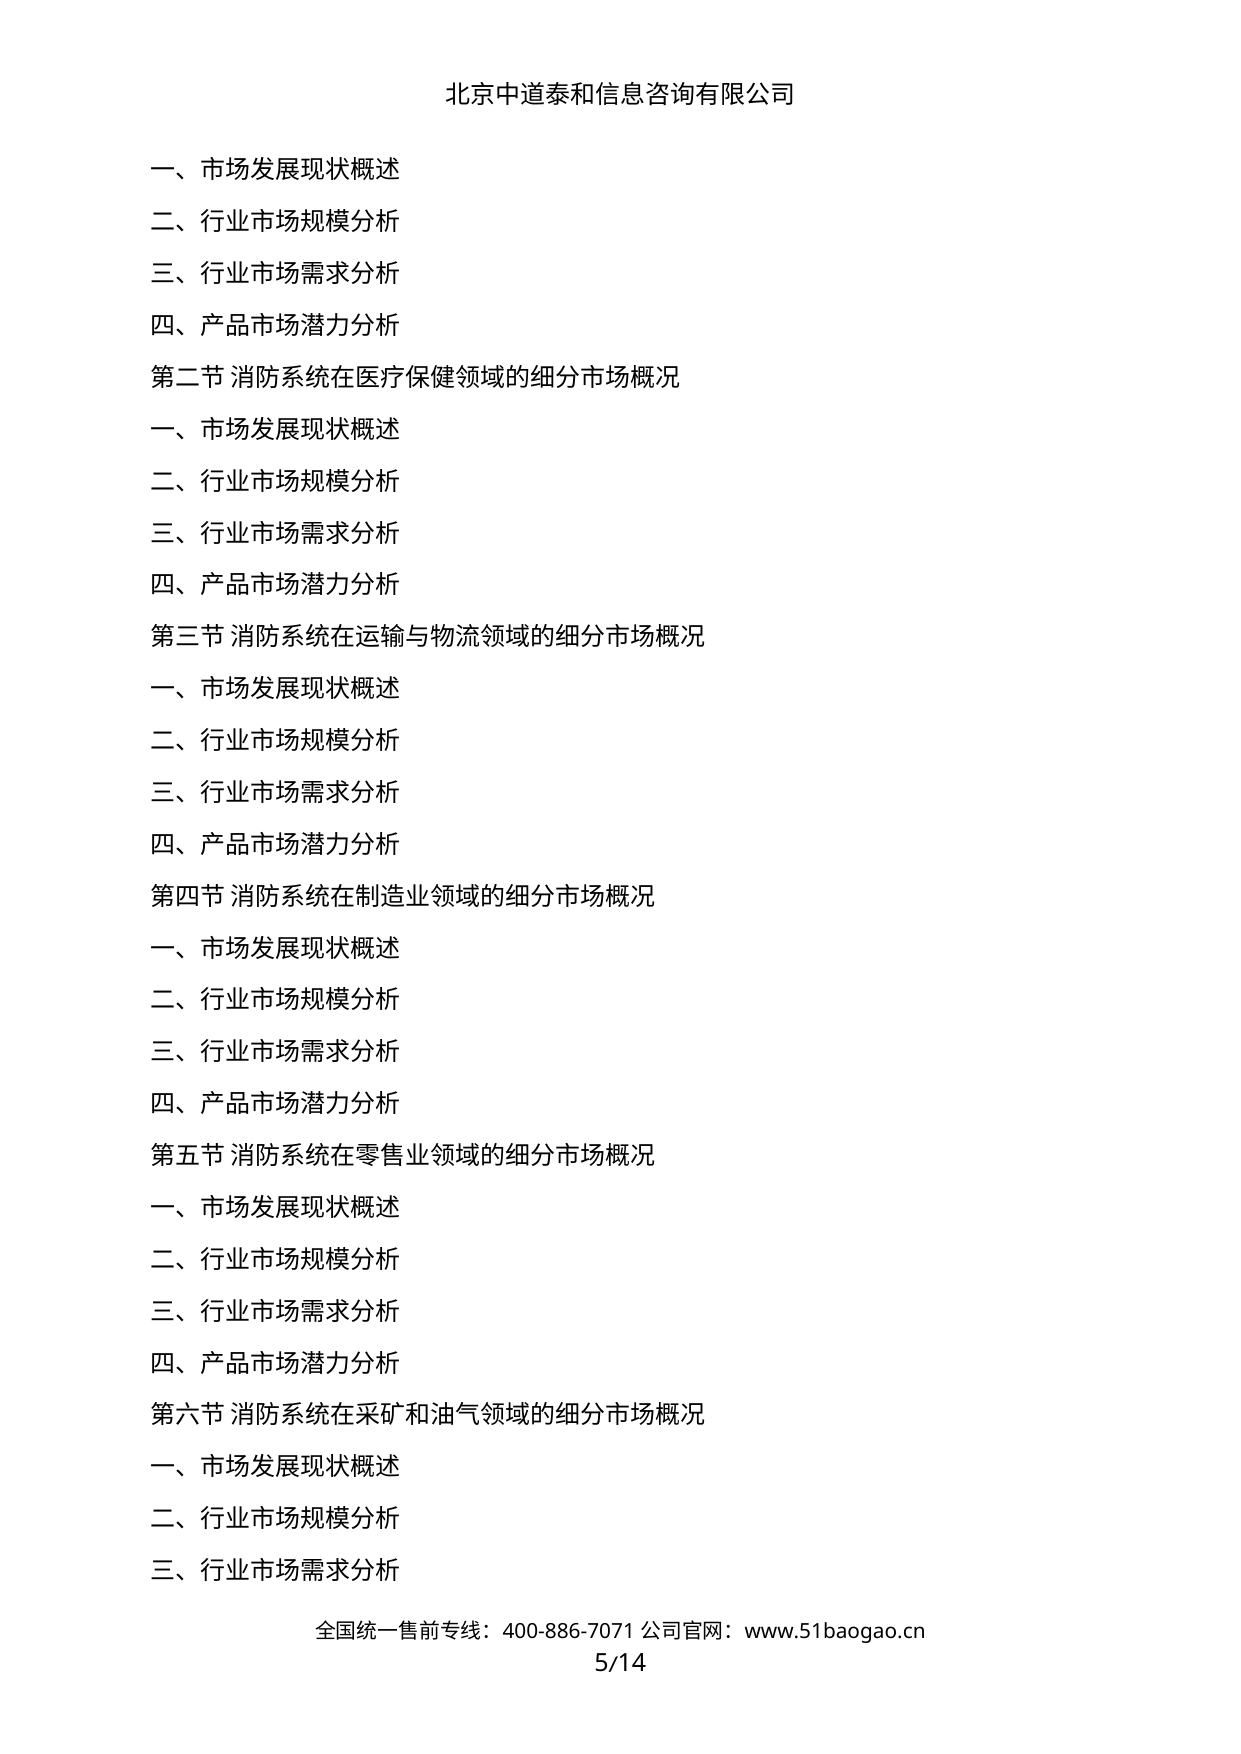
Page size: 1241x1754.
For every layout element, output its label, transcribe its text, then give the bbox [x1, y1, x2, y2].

text 三、行业市场需求分析 [150, 1291, 1090, 1327]
text 四、产品市场潜力分析 [150, 824, 1090, 861]
text 一、市场发展现状概述 [150, 409, 1090, 446]
text 三、行业市场需求分析 [150, 254, 1090, 290]
text 四、产品市场潜力分析 [150, 1084, 1090, 1120]
text 三、行业市场需求分析 [150, 772, 1090, 809]
text 一、市场发展现状概述 [150, 1187, 1090, 1224]
text 第四节 消防系统在制造业领域的细分市场概况 [150, 876, 1090, 912]
text 第二节 消防系统在医疗保健领域的细分市场概况 [150, 357, 1090, 394]
text 第六节 消防系统在采矿和油气领域的细分市场概况 [150, 1395, 1090, 1431]
text 三、行业市场需求分析 [150, 1032, 1090, 1068]
text 一、市场发展现状概述 [150, 928, 1090, 964]
text 四、产品市场潜力分析 [150, 306, 1090, 342]
text 二、行业市场规模分析 [150, 202, 1090, 238]
text 三、行业市场需求分析 [150, 513, 1090, 549]
text 二、行业市场规模分析 [150, 1239, 1090, 1276]
text 二、行业市场规模分析 [150, 1499, 1090, 1535]
text 二、行业市场规模分析 [150, 721, 1090, 757]
text 三、行业市场需求分析 [150, 1551, 1090, 1587]
text 四、产品市场潜力分析 [150, 1343, 1090, 1379]
text 第三节 消防系统在运输与物流领域的细分市场概况 [150, 617, 1090, 653]
text 四、产品市场潜力分析 [150, 565, 1090, 601]
text 第五节 消防系统在零售业领域的细分市场概况 [150, 1136, 1090, 1172]
text 二、行业市场规模分析 [150, 980, 1090, 1016]
text 二、行业市场规模分析 [150, 461, 1090, 497]
text 一、市场发展现状概述 [150, 669, 1090, 705]
text 一、市场发展现状概述 [150, 1447, 1090, 1483]
text 一、市场发展现状概述 [150, 150, 1090, 186]
